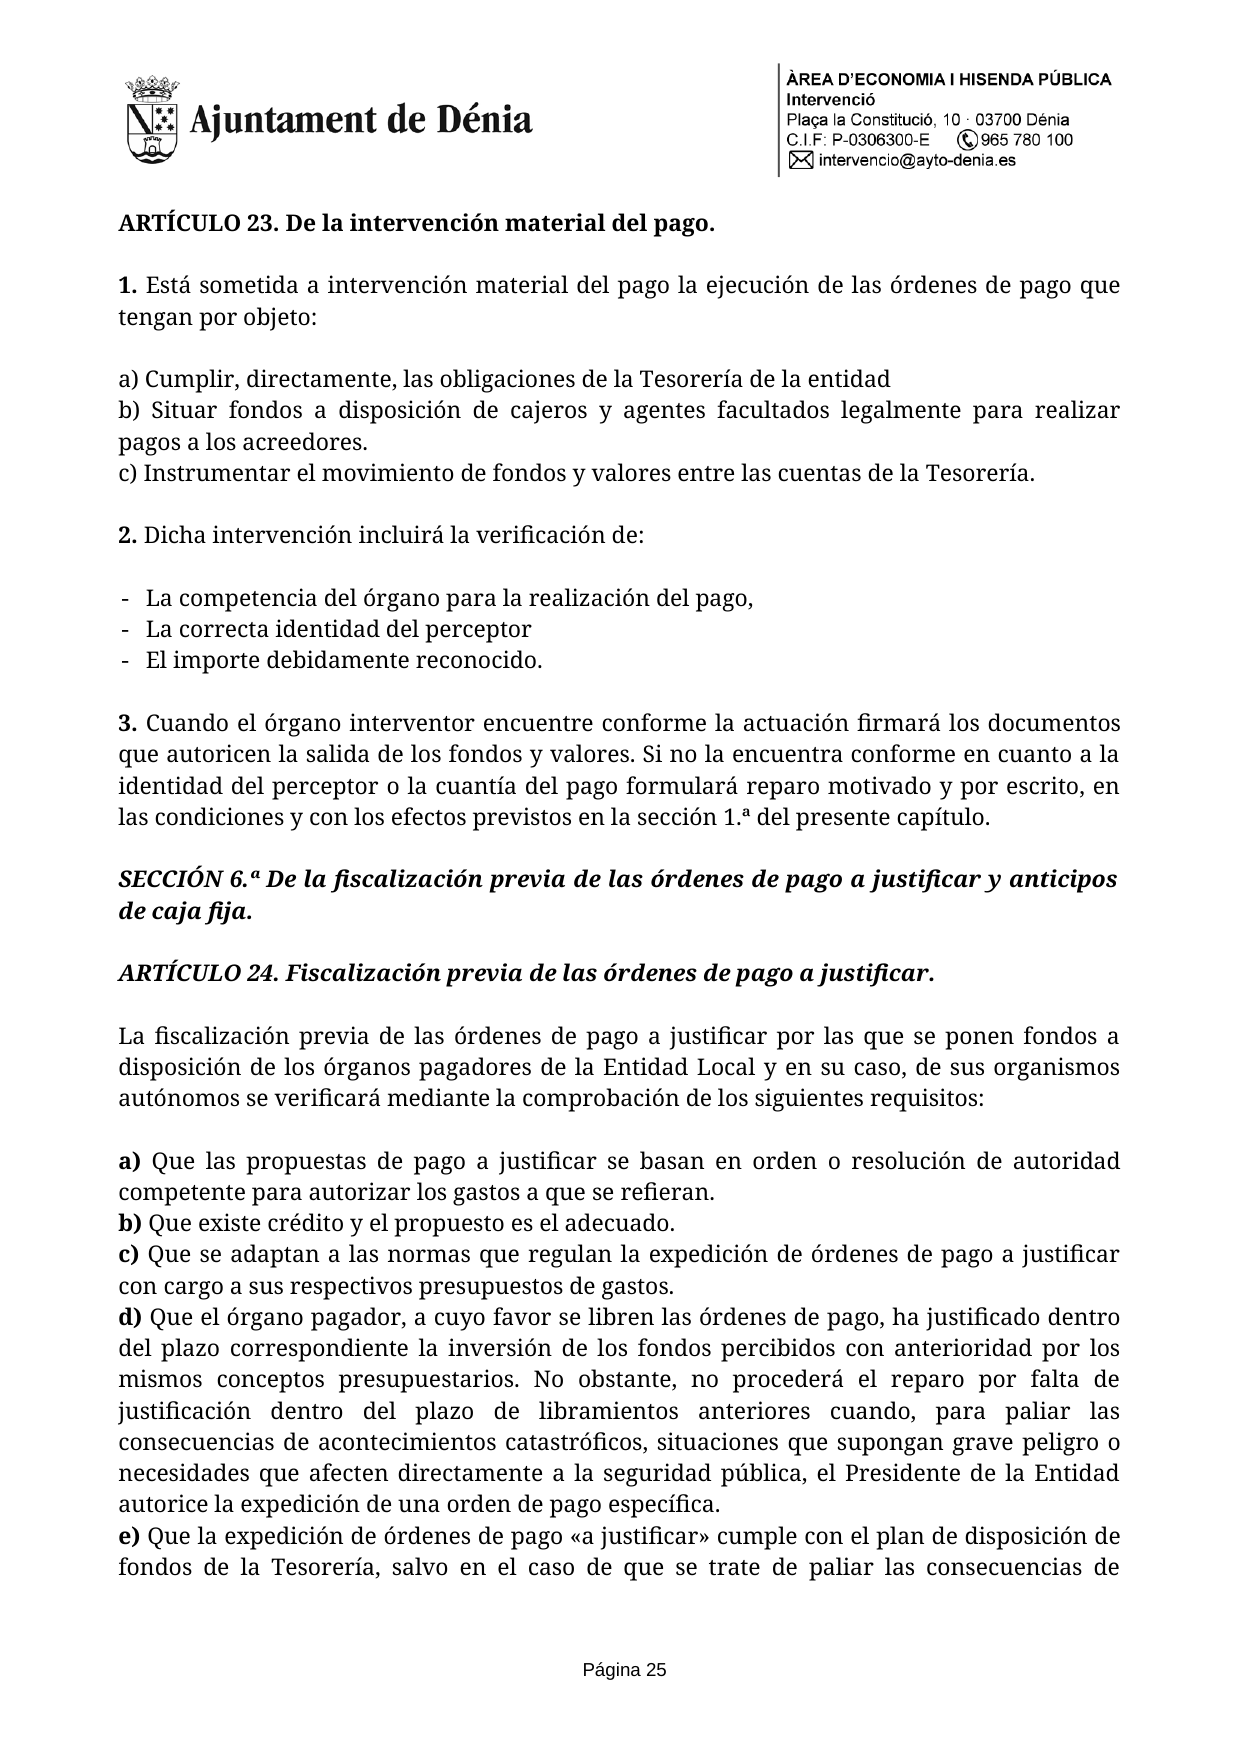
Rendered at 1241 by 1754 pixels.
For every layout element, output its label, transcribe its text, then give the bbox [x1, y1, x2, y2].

text c) Que se adaptan a las normas que regulan la expedición de órdenes de pago a justificar con cargo a sus respectivos presupuestos de gastos. [118, 1238, 1122, 1301]
text b) Situar fondos a disposición de cajeros y agentes facultados legalmente para realizar pagos a los acreedores. [118, 394, 1122, 457]
text ARTÍCULO 23. De la intervención material del pago. [118, 207, 1122, 238]
text - El importe debidamente reconocido. [118, 644, 1122, 676]
text a) Cumplir, directamente, las obligaciones de la Tesorería de la entidad [118, 363, 1122, 394]
text 2. Dicha intervención incluirá la verificación de: [118, 519, 1122, 551]
text 3. Cuando el órgano interventor encuentre conforme la actuación firmará los documentos que autoricen la salida de los fondos y valores. Si no la encuentra conforme en cuanto a la identidad del perceptor o la cuantía del pago formulará reparo motivado y por escrito, en las condiciones y con los efectos previstos en la sección 1.ª del presente capítulo. [118, 707, 1122, 832]
text a) Que las propuestas de pago a justificar se basan en orden o resolución de autoridad competente para autorizar los gastos a que se refieran. [118, 1144, 1122, 1207]
text - La correcta identidad del perceptor [118, 613, 1122, 644]
text 1. Está sometida a intervención material del pago la ejecución de las órdenes de pago que tengan por objeto: [118, 269, 1122, 332]
text d) Que el órgano pagador, a cuyo favor se libren las órdenes de pago, ha justificado dentro del plazo correspondiente la inversión de los fondos percibidos con anterioridad por los mismos conceptos presupuestarios. No obstante, no procederá el reparo por falta de justificación dentro del plazo de libramientos anteriores cuando, para paliar las consecuencias de acontecimientos catastróficos, situaciones que supongan grave peligro o necesidades que afecten directamente a la seguridad pública, el Presidente de la Entidad autorice la expedición de una orden de pago específica. [118, 1301, 1122, 1519]
text b) Que existe crédito y el propuesto es el adecuado. [118, 1207, 1122, 1238]
text - La competencia del órgano para la realización del pago, [118, 582, 1122, 613]
text La fiscalización previa de las órdenes de pago a justificar por las que se ponen fondos a disposición de los órganos pagadores de la Entidad Local y en su caso, de sus organismos autónomos se verificará mediante la comprobación de los siguientes requisitos: [118, 1019, 1122, 1113]
text c) Instrumentar el movimiento de fondos y valores entre las cuentas de la Tesorería. [118, 457, 1122, 488]
text ARTÍCULO 24. Fiscalización previa de las órdenes de pago a justificar. [118, 957, 1122, 988]
text SECCIÓN 6.ª De la fiscalización previa de las órdenes de pago a justificar y anticipos de caja fija. [118, 863, 1122, 926]
picture [118, 59, 1120, 181]
